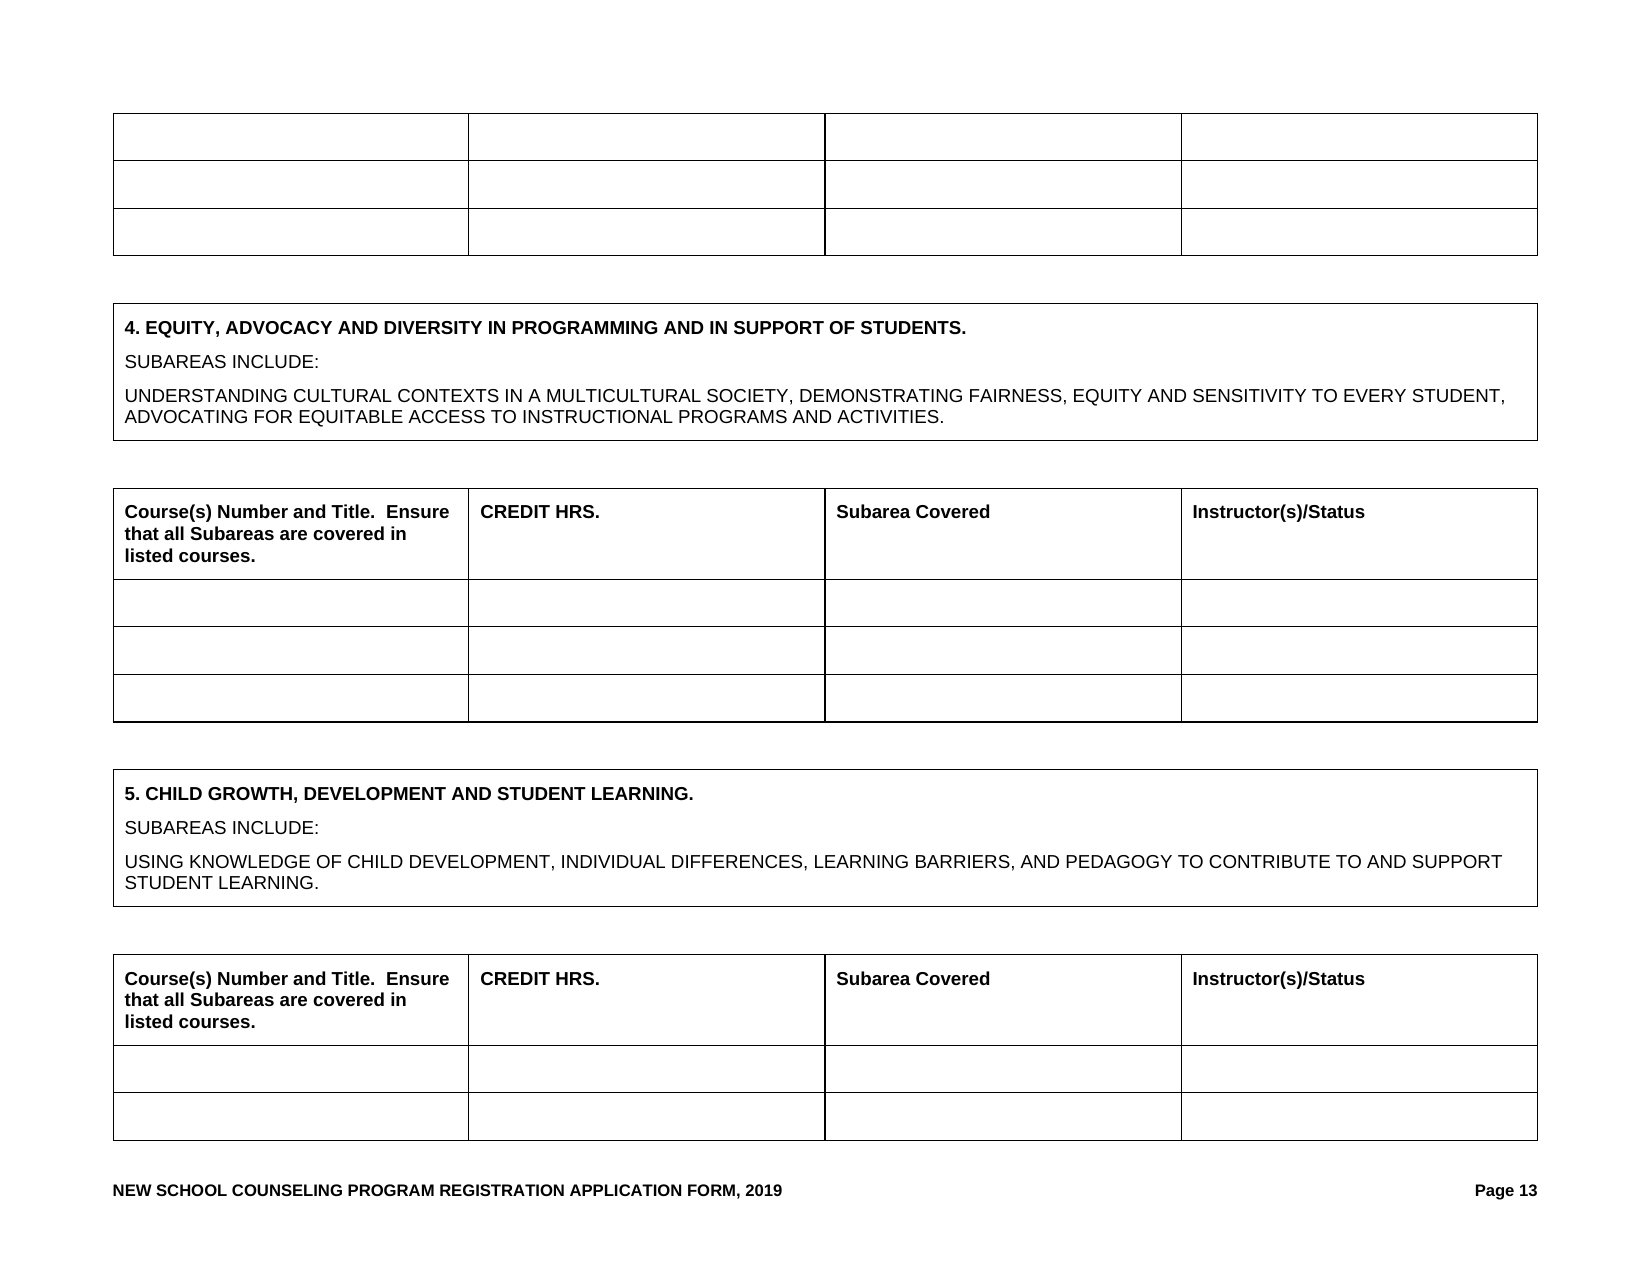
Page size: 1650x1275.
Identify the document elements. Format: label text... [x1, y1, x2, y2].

table_cell [469, 161, 824, 208]
table_header CREDIT HRS. [469, 955, 824, 1044]
table_cell [469, 209, 824, 255]
table_header 4. EQUITY, ADVOCACY AND DIVERSITY IN PROGRAMMING AND IN SUPPORT OF STUDENTS. SUBAREAS INCLUDE: UNDERSTANDING CULTURAL CONTEXTS IN A MULTICULTURAL SOCIETY, DEMONSTRATING FAIRNESS, EQUITY AND SENSITIVITY TO EVERY STUDENT, ADVOCATING FOR EQUITABLE ACCESS TO INSTRUCTIONAL PROGRAMS AND ACTIVITIES. [114, 304, 1537, 440]
table_cell [469, 675, 824, 721]
table_cell [1182, 114, 1537, 160]
table_cell [826, 209, 1181, 255]
table_cell [826, 161, 1181, 208]
table_cell [826, 675, 1181, 721]
table_header Course(s) Number and Title. Ensure that all Subareas are covered in listed courses. [114, 489, 468, 578]
table_cell [1182, 1093, 1537, 1140]
table_header 5. CHILD GROWTH, DEVELOPMENT AND STUDENT LEARNING. SUBAREAS INCLUDE: USING KNOWLEDGE OF CHILD DEVELOPMENT, INDIVIDUAL DIFFERENCES, LEARNING BARRIERS, AND PEDAGOGY TO CONTRIBUTE TO AND SUPPORT STUDENT LEARNING. [114, 770, 1537, 906]
table_header Instructor(s)/Status [1182, 955, 1537, 1044]
table_cell [469, 1093, 824, 1140]
table_cell [114, 1093, 468, 1140]
table_cell [826, 114, 1181, 160]
table_cell [1182, 580, 1537, 626]
table_header CREDIT HRS. [469, 489, 824, 578]
table_cell [114, 1046, 468, 1092]
table_cell [1182, 209, 1537, 255]
table_cell [469, 627, 824, 674]
table_cell [1182, 627, 1537, 674]
table_cell [826, 627, 1181, 674]
table_cell [1182, 161, 1537, 208]
table_cell [114, 627, 468, 674]
table_cell [114, 580, 468, 626]
table_cell [114, 675, 468, 721]
table_header Instructor(s)/Status [1182, 489, 1537, 578]
table_cell [469, 114, 824, 160]
table_header Subarea Covered [826, 489, 1181, 578]
table_header Course(s) Number and Title. Ensure that all Subareas are covered in listed courses. [114, 955, 468, 1044]
table_cell [114, 161, 468, 208]
table_cell [114, 209, 468, 255]
table_cell [826, 1046, 1181, 1092]
table_cell [826, 580, 1181, 626]
table_header Subarea Covered [826, 955, 1181, 1044]
table_cell [826, 1093, 1181, 1140]
table_cell [469, 1046, 824, 1092]
table_cell [1182, 675, 1537, 721]
table_cell [469, 580, 824, 626]
table_cell [1182, 1046, 1537, 1092]
table_cell [114, 114, 468, 160]
